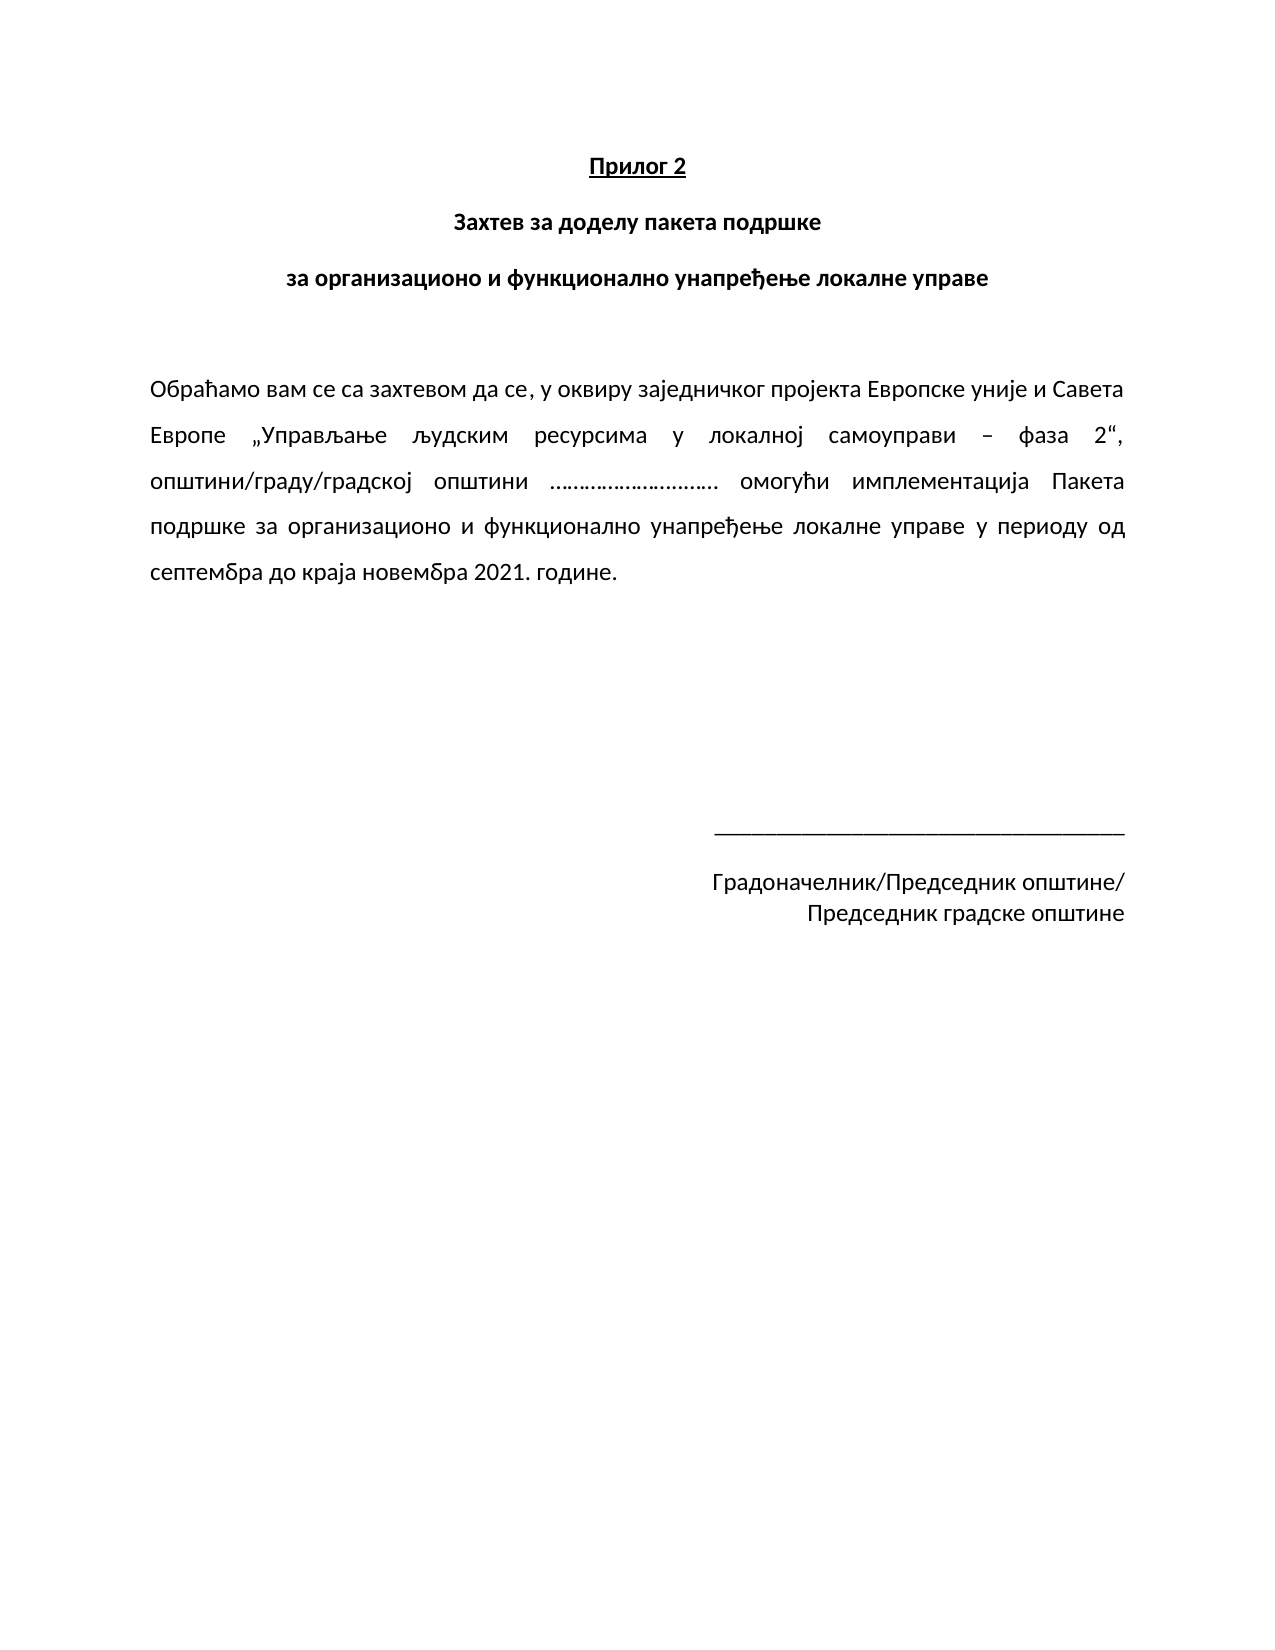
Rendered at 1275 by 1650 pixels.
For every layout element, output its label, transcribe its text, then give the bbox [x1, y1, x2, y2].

text _________________________________ [525, 808, 1125, 838]
text Захтев за доделу пакета подршке [150, 206, 1125, 236]
text Председник градске општине [150, 897, 1125, 927]
text Обраћамо вам се са захтевом да се, у оквиру заједничког пројекта Европске уније и Савета Европе „Управљање људским ресурсима у локалној самоуправи – фаза 2“, општини/граду/градској општини …………………..…… омогући имплементација Пакета подршке за организационо и функционално унапређење локалне управе у периоду од септембра до краја новембра 2021. године. [150, 373, 1125, 587]
text Прилог 2 [150, 150, 1125, 181]
text Градоначелник/Председник општине/ [150, 866, 1125, 897]
text за организационо и функционално унапређење локалне управе [150, 262, 1125, 292]
